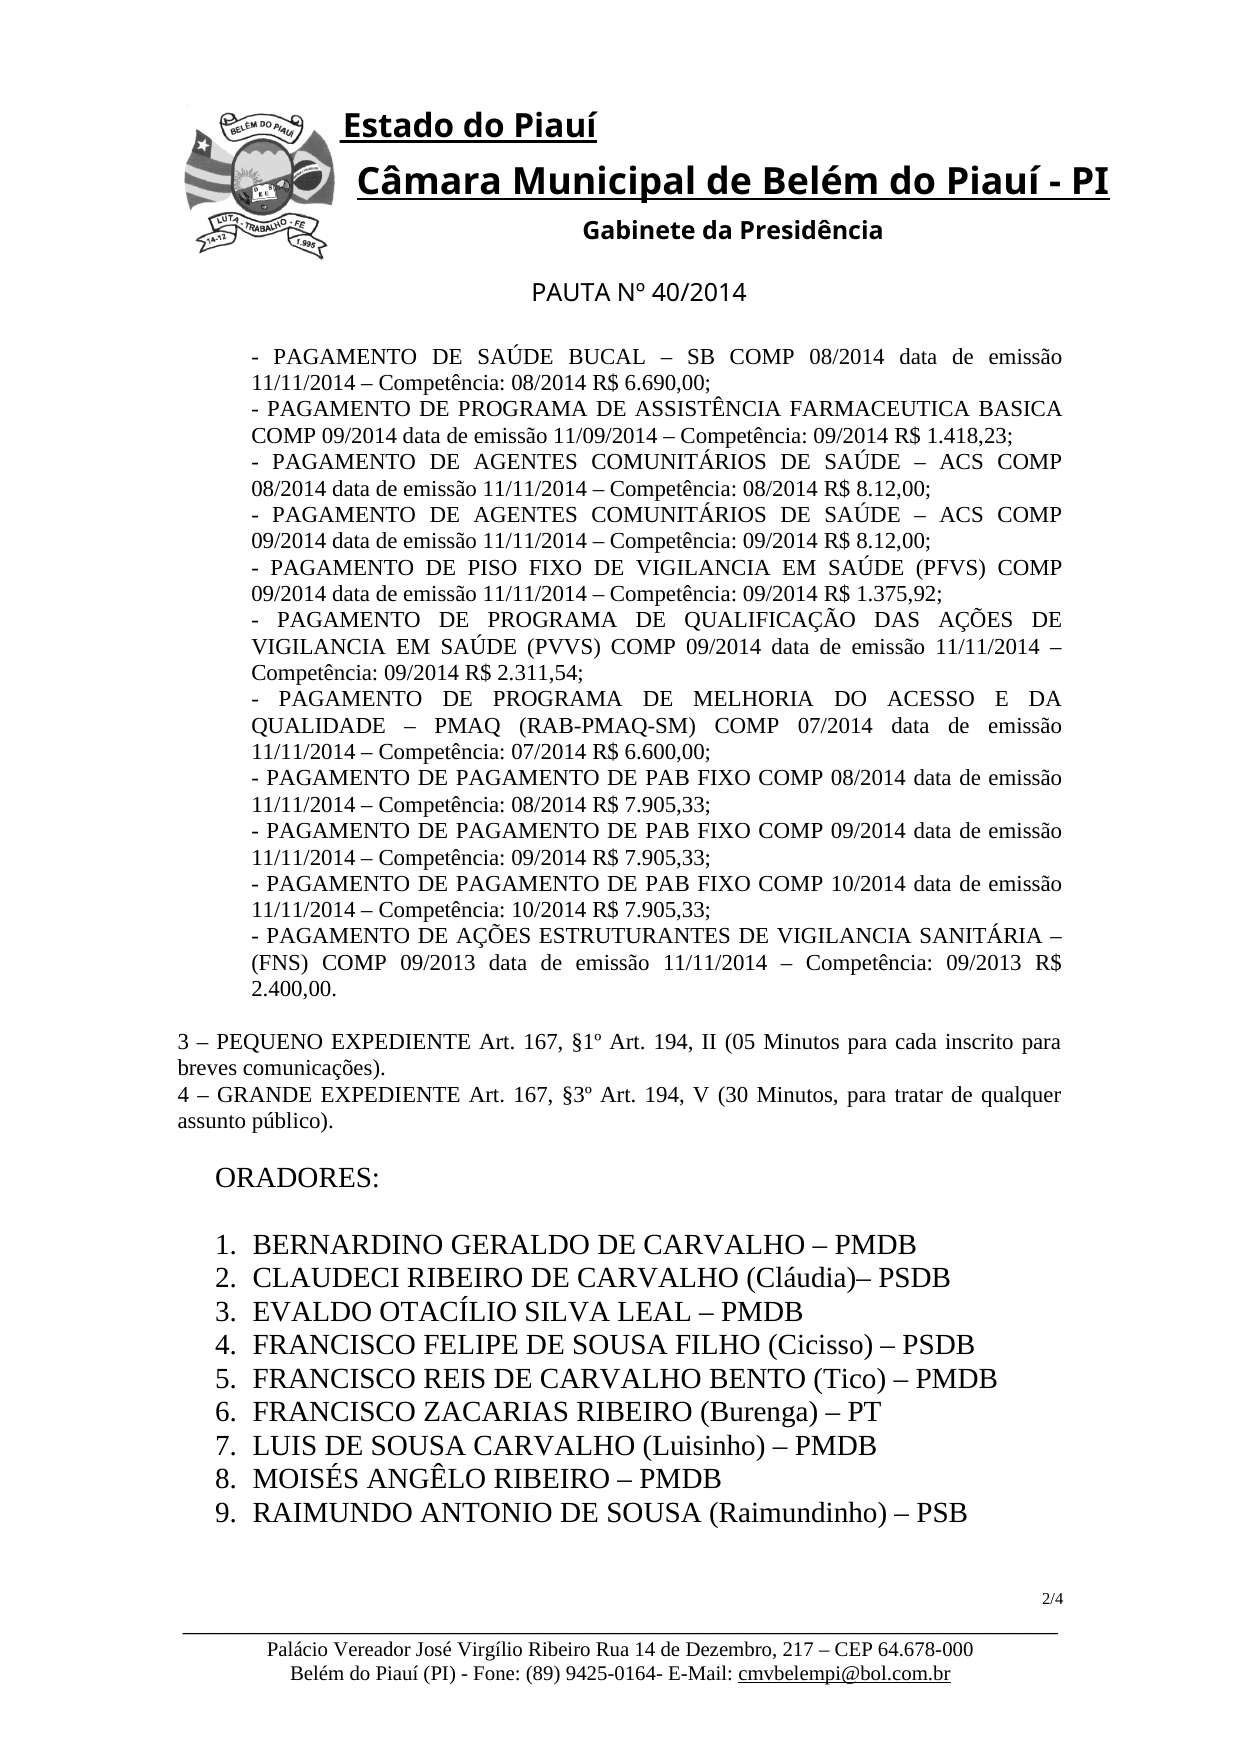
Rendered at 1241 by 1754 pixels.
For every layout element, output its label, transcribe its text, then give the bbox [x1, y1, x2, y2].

list - PAGAMENTO DE SAÚDE BUCAL – SB COMP 08/2014 data de emissão 11/11/2014 – Competência: 08/2014 R$ 6.690,00; [251, 343, 1063, 396]
text Palácio Vereador José Virgílio Ribeiro Rua 14 de Dezembro, 217 – CEP 64.678-000 [177, 1637, 1063, 1661]
text 3 – PEQUENO EXPEDIENTE Art. 167, §1º Art. 194, II (05 Minutos para cada inscrito para breves comunicações). [177, 1028, 1063, 1081]
text ______________________________________________________________________ [177, 1608, 1063, 1637]
list - PAGAMENTO DE PISO FIXO DE VIGILANCIA EM SAÚDE (PFVS) COMP 09/2014 data de emissão 11/11/2014 – Competência: 09/2014 R$ 1.375,92; [251, 554, 1063, 606]
table_header Estado do Piauí Câmara Municipal de Belém do Piauí - PI Gabinete da Presidência [340, 102, 1208, 275]
list MOISÉS ANGÊLO RIBEIRO – PMDB [215, 1462, 1063, 1495]
text ORADORES: [215, 1160, 1063, 1193]
list EVALDO OTACÍLIO SILVA LEAL – PMDB [215, 1294, 1063, 1327]
list - PAGAMENTO DE AGENTES COMUNITÁRIOS DE SAÚDE – ACS COMP 09/2014 data de emissão 11/11/2014 – Competência: 09/2014 R$ 8.12,00; [251, 501, 1063, 554]
list BERNARDINO GERALDO DE CARVALHO – PMDB [215, 1227, 1063, 1260]
list RAIMUNDO ANTONIO DE SOUSA (Raimundinho) – PSB [215, 1495, 1063, 1529]
list LUIS DE SOUSA CARVALHO (Luisinho) – PMDB [215, 1428, 1063, 1462]
list - PAGAMENTO DE PROGRAMA DE QUALIFICAÇÃO DAS AÇÕES DE VIGILANCIA EM SAÚDE (PVVS) COMP 09/2014 data de emissão 11/11/2014 – Competência: 09/2014 R$ 2.311,54; [251, 606, 1063, 685]
text Belém do Piauí (PI) - Fone: (89) 9425-0164- E-Mail: cmvbelempi@bol.com.br [177, 1661, 1063, 1685]
list FRANCISCO REIS DE CARVALHO BENTO (Tico) – PMDB [215, 1361, 1063, 1394]
text 2/4 [177, 1589, 1063, 1608]
list CLAUDECI RIBEIRO DE CARVALHO (Cláudia)– PSDB [215, 1260, 1063, 1294]
list - PAGAMENTO DE AÇÕES ESTRUTURANTES DE VIGILANCIA SANITÁRIA – (FNS) COMP 09/2013 data de emissão 11/11/2014 – Competência: 09/2013 R$ 2.400,00. [251, 923, 1063, 1002]
list FRANCISCO ZACARIAS RIBEIRO (Burenga) – PT [215, 1394, 1063, 1428]
list - PAGAMENTO DE PAGAMENTO DE PAB FIXO COMP 08/2014 data de emissão 11/11/2014 – Competência: 08/2014 R$ 7.905,33; [251, 764, 1063, 817]
table_header [27, 102, 340, 275]
text 4 – GRANDE EXPEDIENTE Art. 167, §3º Art. 194, V (30 Minutos, para tratar de qualquer assunto público). [177, 1081, 1063, 1133]
text PAUTA Nº 40/2014 [215, 275, 1063, 309]
list - PAGAMENTO DE PROGRAMA DE MELHORIA DO ACESSO E DA QUALIDADE – PMAQ (RAB-PMAQ-SM) COMP 07/2014 data de emissão 11/11/2014 – Competência: 07/2014 R$ 6.600,00; [251, 685, 1063, 764]
list FRANCISCO FELIPE DE SOUSA FILHO (Cicisso) – PSDB [215, 1327, 1063, 1361]
list - PAGAMENTO DE PAGAMENTO DE PAB FIXO COMP 09/2014 data de emissão 11/11/2014 – Competência: 09/2014 R$ 7.905,33; [251, 817, 1063, 870]
list - PAGAMENTO DE PROGRAMA DE ASSISTÊNCIA FARMACEUTICA BASICA COMP 09/2014 data de emissão 11/09/2014 – Competência: 09/2014 R$ 1.418,23; [251, 396, 1063, 448]
list - PAGAMENTO DE PAGAMENTO DE PAB FIXO COMP 10/2014 data de emissão 11/11/2014 – Competência: 10/2014 R$ 7.905,33; [251, 870, 1063, 923]
list - PAGAMENTO DE AGENTES COMUNITÁRIOS DE SAÚDE – ACS COMP 08/2014 data de emissão 11/11/2014 – Competência: 08/2014 R$ 8.12,00; [251, 448, 1063, 501]
